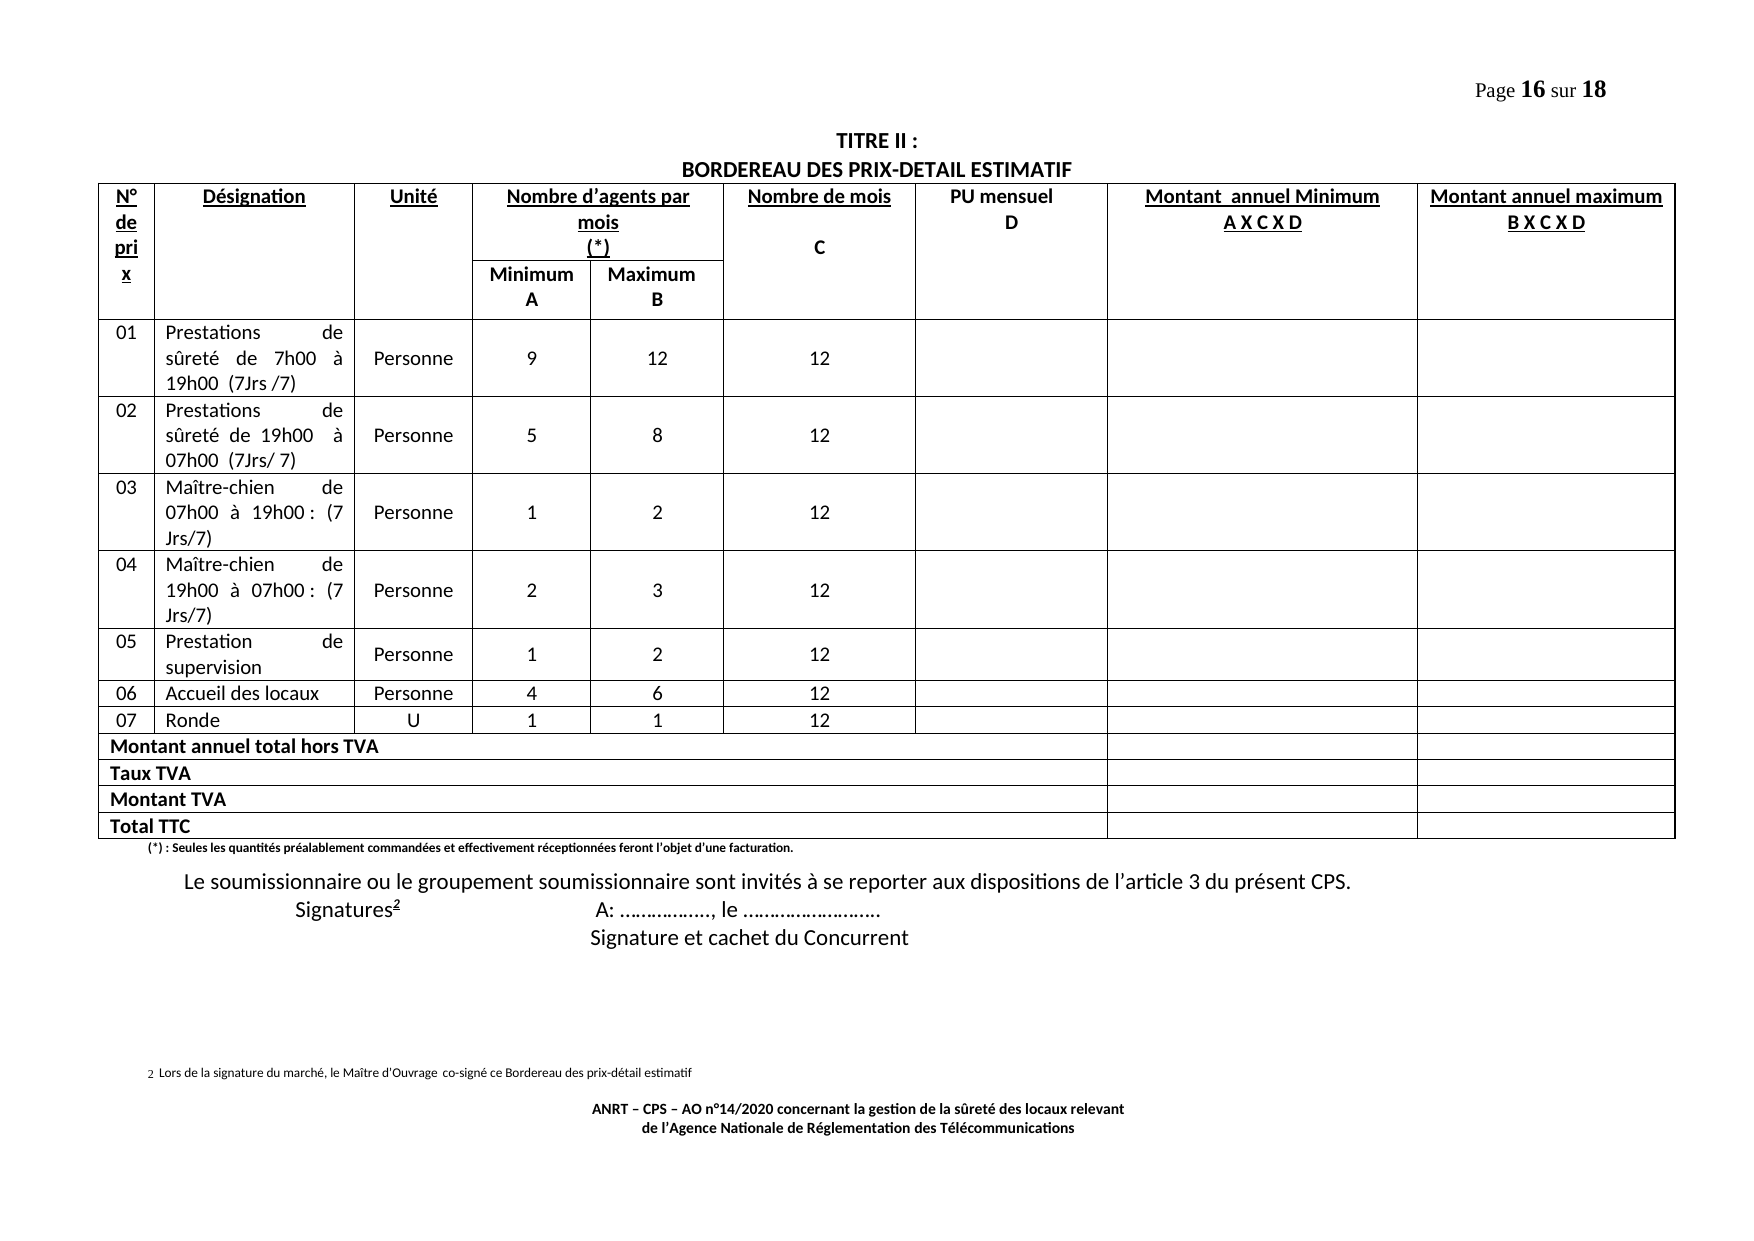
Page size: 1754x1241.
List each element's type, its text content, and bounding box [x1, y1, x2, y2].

table_header Unité [355, 184, 472, 318]
table_cell 12 [724, 320, 915, 396]
table_cell 12 [724, 629, 915, 679]
text Signatures A: …………….., le …………………….. [148, 895, 1606, 923]
table_cell [916, 681, 1107, 706]
table_cell [1418, 551, 1674, 628]
table_cell Personne [355, 551, 472, 628]
table_cell 07 [99, 707, 154, 732]
text BORDEREAU DES PRIX-DETAIL ESTIMATIF [148, 155, 1606, 183]
table_header Désignation [155, 184, 354, 318]
table_cell [1418, 760, 1674, 785]
table_cell [1108, 320, 1417, 396]
table_cell 6 [591, 681, 723, 706]
table_cell 12 [724, 707, 915, 732]
table_cell Personne [355, 681, 472, 706]
table_cell 1 [473, 707, 590, 732]
table_cell 12 [724, 551, 915, 628]
table_cell Montant annuel total hors TVA [99, 734, 1107, 759]
table_cell [916, 474, 1107, 550]
table_cell Maximum B [591, 261, 723, 318]
table_cell Accueil des locaux [155, 681, 354, 706]
text Le soumissionnaire ou le groupement soumissionnaire sont invités à se reporter aux dispositions de l’article 3 du présent CPS. [148, 867, 1606, 895]
table_cell Montant TVA [99, 786, 1107, 812]
table_cell [1418, 629, 1674, 679]
table_cell [1108, 813, 1417, 838]
table_header PU mensuel D [916, 184, 1107, 318]
table_cell [1418, 320, 1674, 396]
table_cell Prestations de sûreté de 7h00 à 19h00 (7Jrs /7) [155, 320, 354, 396]
table_header Nombre de mois C [724, 184, 915, 318]
table_header Montant annuel maximum B X C X D [1418, 184, 1674, 318]
table_cell 2 [473, 551, 590, 628]
table_cell 9 [473, 320, 590, 396]
table_cell 12 [591, 320, 723, 396]
table_cell [916, 551, 1107, 628]
table_header Montant annuel Minimum A X C X D [1108, 184, 1417, 318]
table_cell [1418, 813, 1674, 838]
table_cell 1 [473, 474, 590, 550]
table_cell [1108, 551, 1417, 628]
table_cell 06 [99, 681, 154, 706]
table_cell Taux TVA [99, 760, 1107, 785]
table_cell [1108, 734, 1417, 759]
table_cell Maître-chien de 19h00 à 07h00 : (7 Jrs/7) [155, 551, 354, 628]
table_header N° de prix [99, 184, 154, 318]
table_cell [1418, 681, 1674, 706]
table_cell [916, 629, 1107, 679]
text Signature et cachet du Concurrent [148, 923, 1606, 951]
table_cell [1418, 707, 1674, 732]
table_cell Prestation de supervision [155, 629, 354, 679]
table_cell 12 [724, 681, 915, 706]
table_cell 05 [99, 629, 154, 679]
table_cell 4 [473, 681, 590, 706]
table_cell 1 [591, 707, 723, 732]
table_cell 12 [724, 474, 915, 550]
table_cell [1108, 474, 1417, 550]
table_cell [1418, 397, 1674, 473]
table_cell [1108, 760, 1417, 785]
table_cell 02 [99, 397, 154, 473]
table_cell [916, 397, 1107, 473]
table_cell Personne [355, 320, 472, 396]
table_cell [1418, 786, 1674, 812]
table_header Nombre d’agents par mois (*) [473, 184, 723, 260]
table_cell [916, 320, 1107, 396]
table_cell 3 [591, 551, 723, 628]
table_cell Personne [355, 629, 472, 679]
table_cell 8 [591, 397, 723, 473]
table_cell 1 [473, 629, 590, 679]
table_cell Personne [355, 397, 472, 473]
table_cell [1418, 734, 1674, 759]
table_cell Ronde [155, 707, 354, 732]
table_cell [916, 707, 1107, 732]
table_cell [1108, 786, 1417, 812]
table_cell Minimum A [473, 261, 590, 318]
table_cell U [355, 707, 472, 732]
table_cell Prestations de sûreté de 19h00 à 07h00 (7Jrs/ 7) [155, 397, 354, 473]
table_cell 2 [591, 629, 723, 679]
table_cell [1108, 397, 1417, 473]
table_cell 03 [99, 474, 154, 550]
table_cell Maître-chien de 07h00 à 19h00 : (7 Jrs/7) [155, 474, 354, 550]
table_cell 5 [473, 397, 590, 473]
table_cell 01 [99, 320, 154, 396]
table_cell [1108, 629, 1417, 679]
table_cell [1418, 474, 1674, 550]
table_cell [1108, 707, 1417, 732]
text (*) : Seules les quantités préalablement commandées et effectivement réceptionnées feront l’objet d’une facturation. [148, 839, 1606, 867]
table_cell Personne [355, 474, 472, 550]
table_cell 2 [591, 474, 723, 550]
table_cell [1108, 681, 1417, 706]
table_cell Total TTC [99, 813, 1107, 838]
table_cell 12 [724, 397, 915, 473]
table_cell 04 [99, 551, 154, 628]
text TITRE II : [148, 127, 1606, 155]
